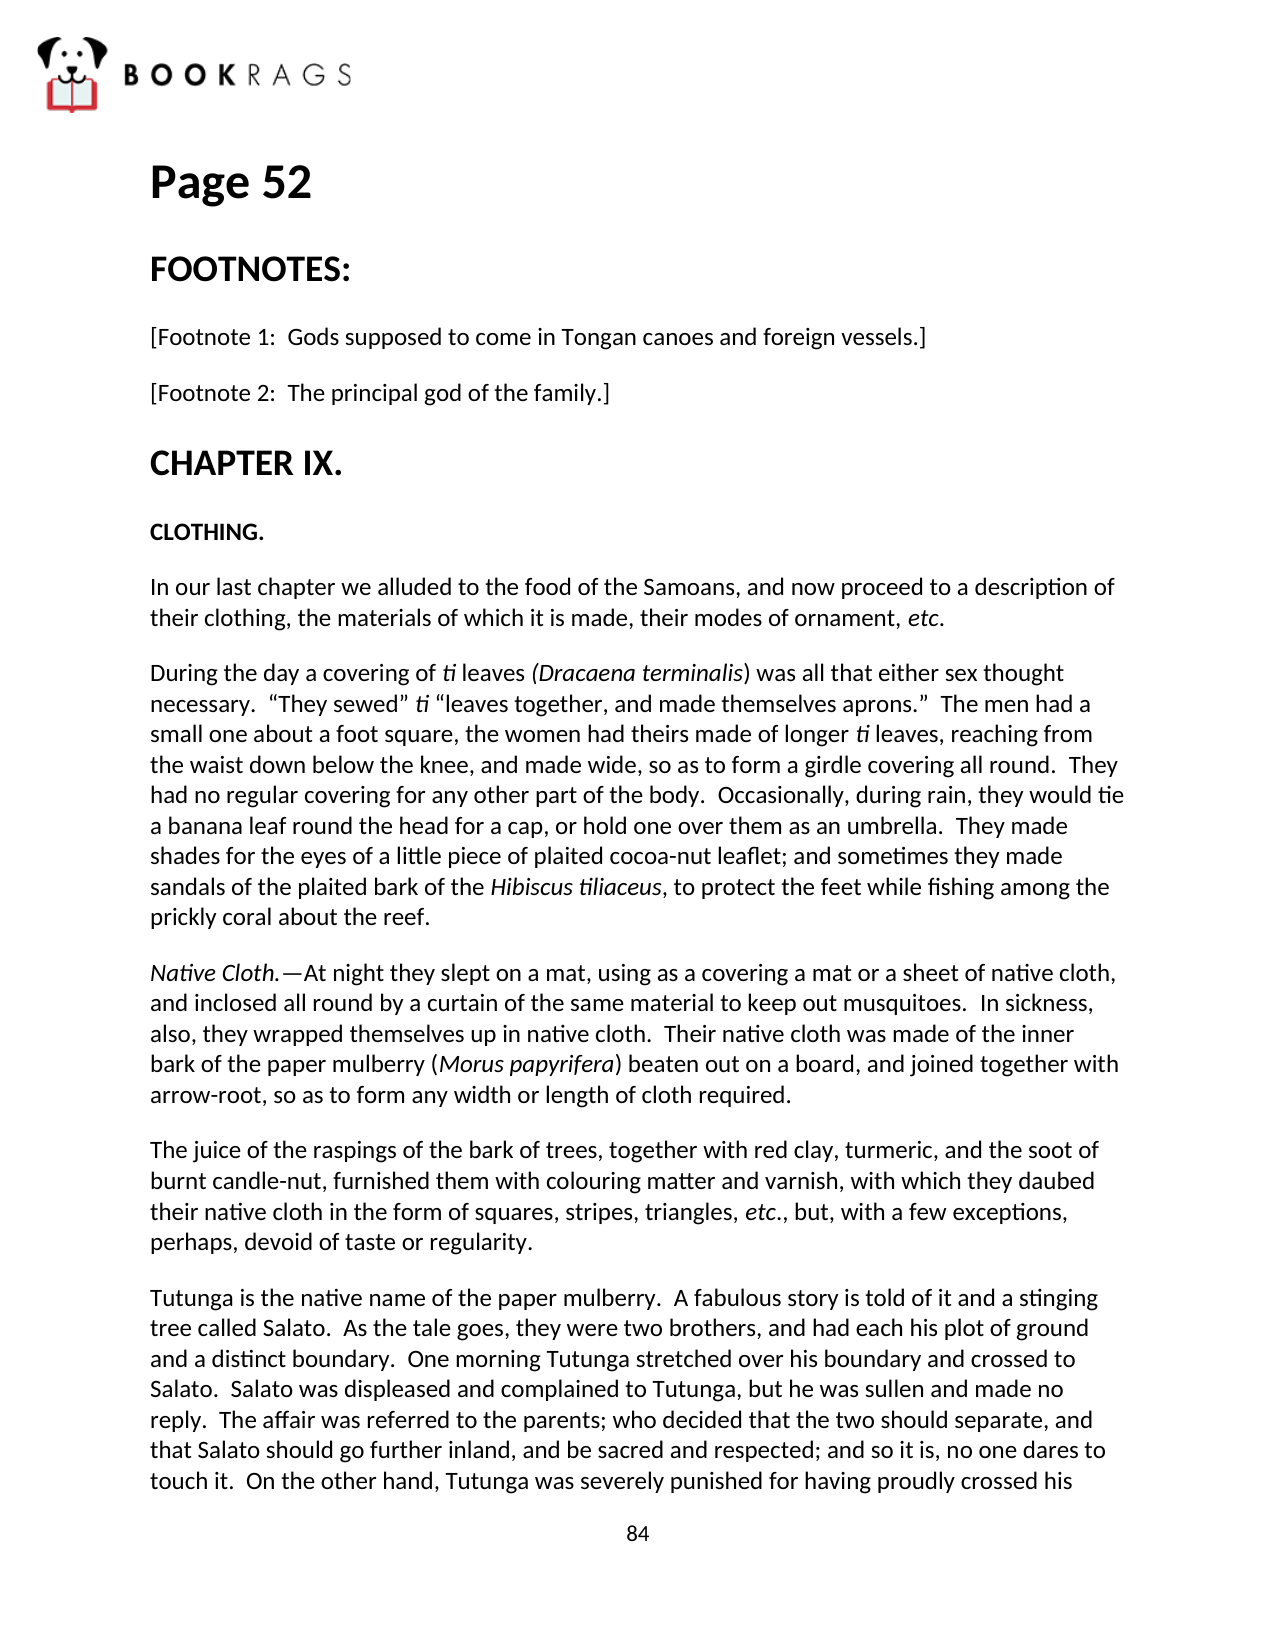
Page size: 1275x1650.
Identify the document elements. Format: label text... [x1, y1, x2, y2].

text During the day a covering of ti leaves (Dracaena terminalis) was all that either sex thought necessary. “They sewed” ti “leaves together, and made themselves aprons.” The men had a small one about a foot square, the women had theirs made of longer ti leaves, reaching from the waist down below the knee, and made wide, so as to form a girdle covering all round. They had no regular covering for any other part of the body. Occasionally, during rain, they would tie a banana leaf round the head for a cap, or hold one over them as an umbrella. They made shades for the eyes of a little piece of plaited cocoa-nut leaflet; and sometimes they made sandals of the plaited bark of the Hibiscus tiliaceus, to protect the feet while fishing among the prickly coral about the reef. [150, 657, 1125, 932]
text The juice of the raspings of the bark of trees, together with red clay, turmeric, and the soot of burnt candle-nut, furnished them with colouring matter and varnish, with which they daubed their native cloth in the form of squares, stripes, triangles, etc., but, with a few exceptions, perhaps, devoid of taste or regularity. [150, 1134, 1125, 1257]
text In our last chapter we alluded to the food of the Samoans, and now proceed to a description of their clothing, the materials of which it is made, their modes of ornament, etc. [150, 571, 1125, 632]
text [Footnote 2: The principal god of the family.] [150, 377, 1125, 408]
text Native Cloth.—­At night they slept on a mat, using as a covering a mat or a sheet of native cloth, and inclosed all round by a curtain of the same material to keep out musquitoes. In sickness, also, they wrapped themselves up in native cloth. Their native cloth was made of the inner bark of the paper mulberry (Morus papyrifera) beaten out on a board, and joined together with arrow-root, so as to form any width or length of cloth required. [150, 957, 1125, 1109]
text Page 52 [150, 150, 1125, 211]
text CHAPTER IX. [150, 439, 1125, 484]
text FOOTNOTES: [150, 244, 1125, 290]
text CLOTHING. [150, 516, 1125, 546]
text [Footnote 1: Gods supposed to come in Tongan canoes and foreign vessels.] [150, 322, 1125, 352]
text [150, 1282, 1125, 1495]
picture [37, 37, 351, 113]
